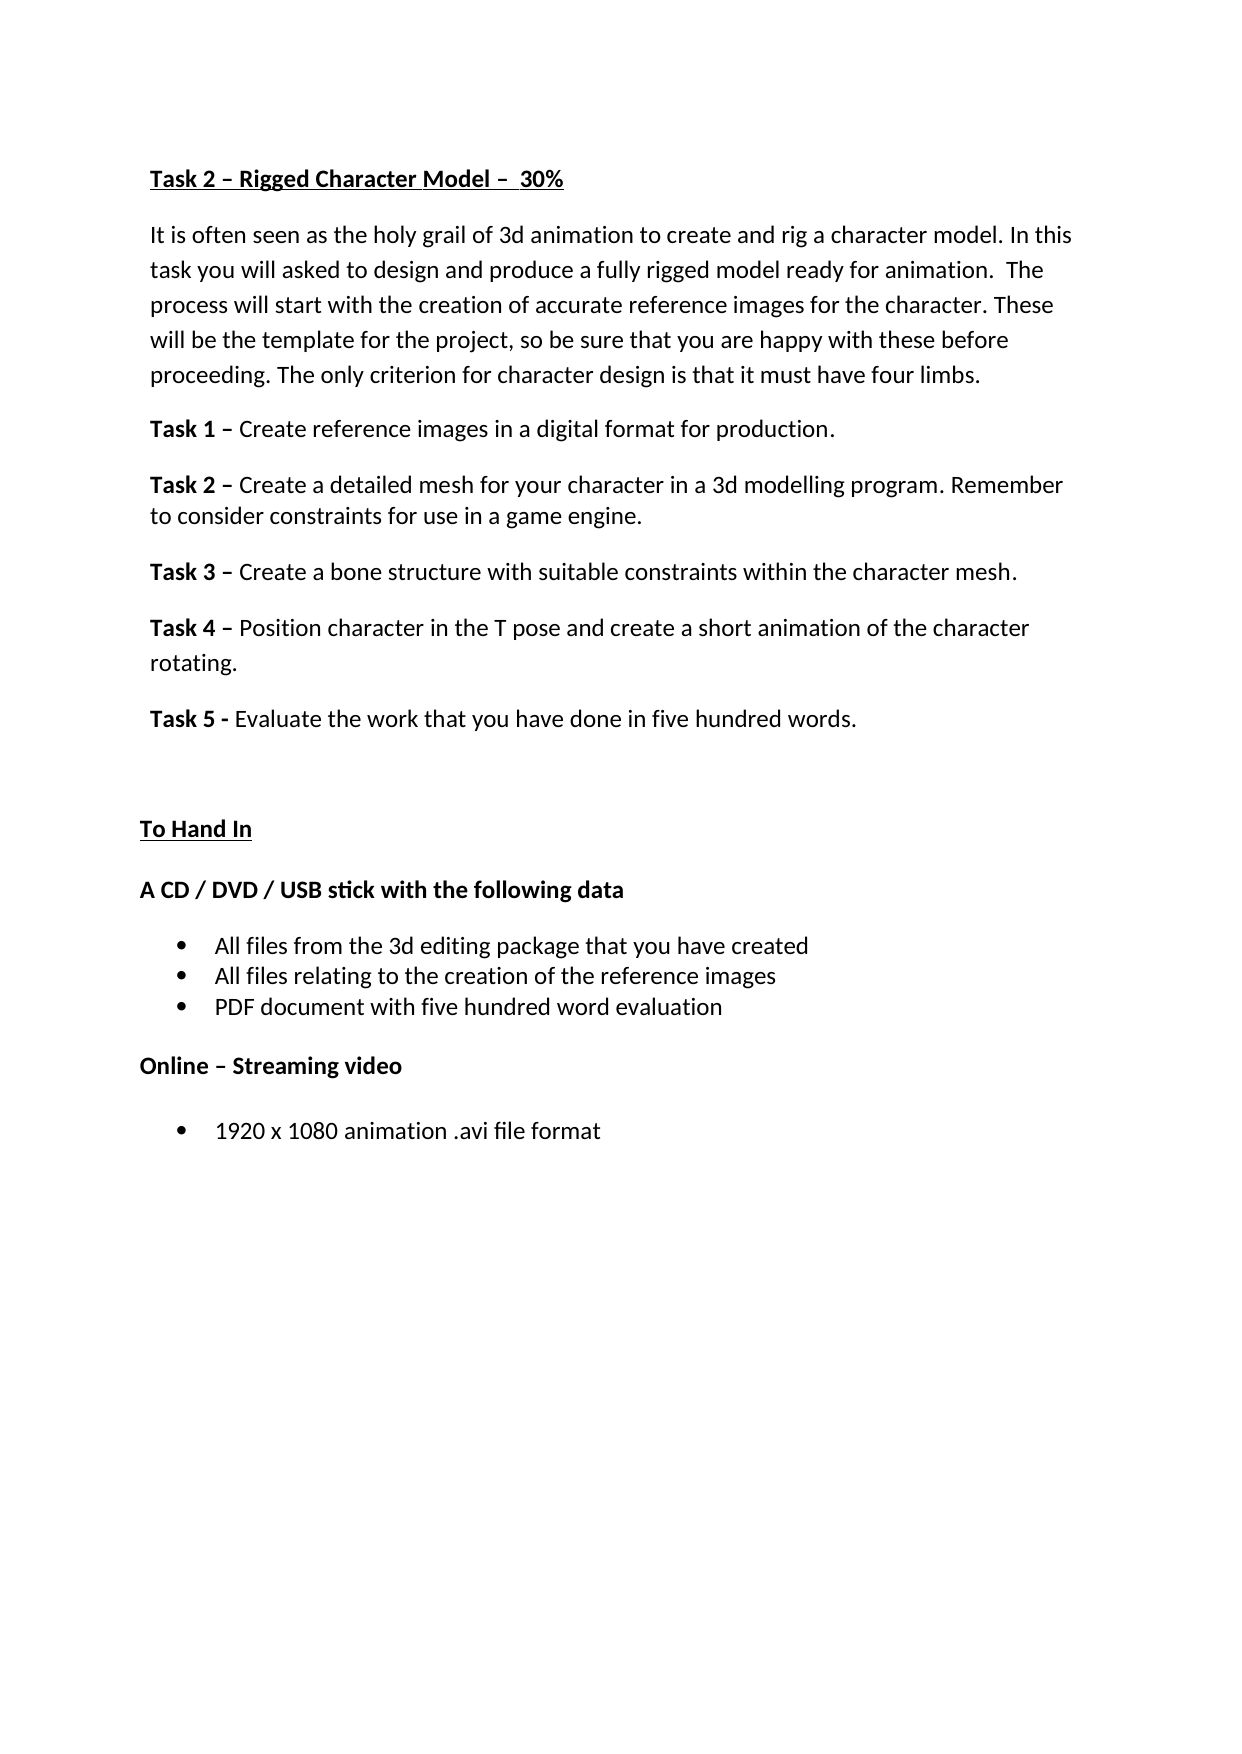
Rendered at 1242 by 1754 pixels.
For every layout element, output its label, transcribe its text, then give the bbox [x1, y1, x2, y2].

text Task 2 – Create a detailed mesh for your character in a 3d modelling program. Remember to consider constraints for use in a game engine. [150, 469, 1081, 531]
text A CD / DVD / USB stick with the following data [139, 874, 1081, 904]
text Task 4 – Position character in the T pose and create a short animation of the character rotating. [150, 612, 1032, 677]
list 1920 x 1080 animation .avi file format [177, 1115, 1081, 1145]
text Task 3 – Create a bone structure with suitable constraints within the character mesh. [150, 556, 1081, 587]
text Task 5 - Evaluate the work that you have done in five hundred words. [150, 703, 1081, 733]
text It is often seen as the holy grail of 3d animation to create and rig a character model. In this task you will asked to design and produce a fully rigged model ready for animation. The process will start with the creation of accurate reference images for the character. These will be the template for the project, so be sure that you are happy with these before proceeding. The only criterion for character design is that it must have four limbs. [150, 219, 1075, 389]
list PDF document with five hundred word evaluation [177, 991, 1081, 1022]
text Online – Streaming video [139, 1050, 1081, 1081]
list All files from the 3d editing package that you have created [177, 930, 1081, 961]
text To Hand In [139, 814, 1081, 844]
list All files relating to the creation of the reference images [177, 961, 1081, 991]
text Task 1 – Create reference images in a digital format for production. [150, 413, 1081, 444]
text Task 2 – Rigged Character Model – 30% [150, 164, 1081, 193]
